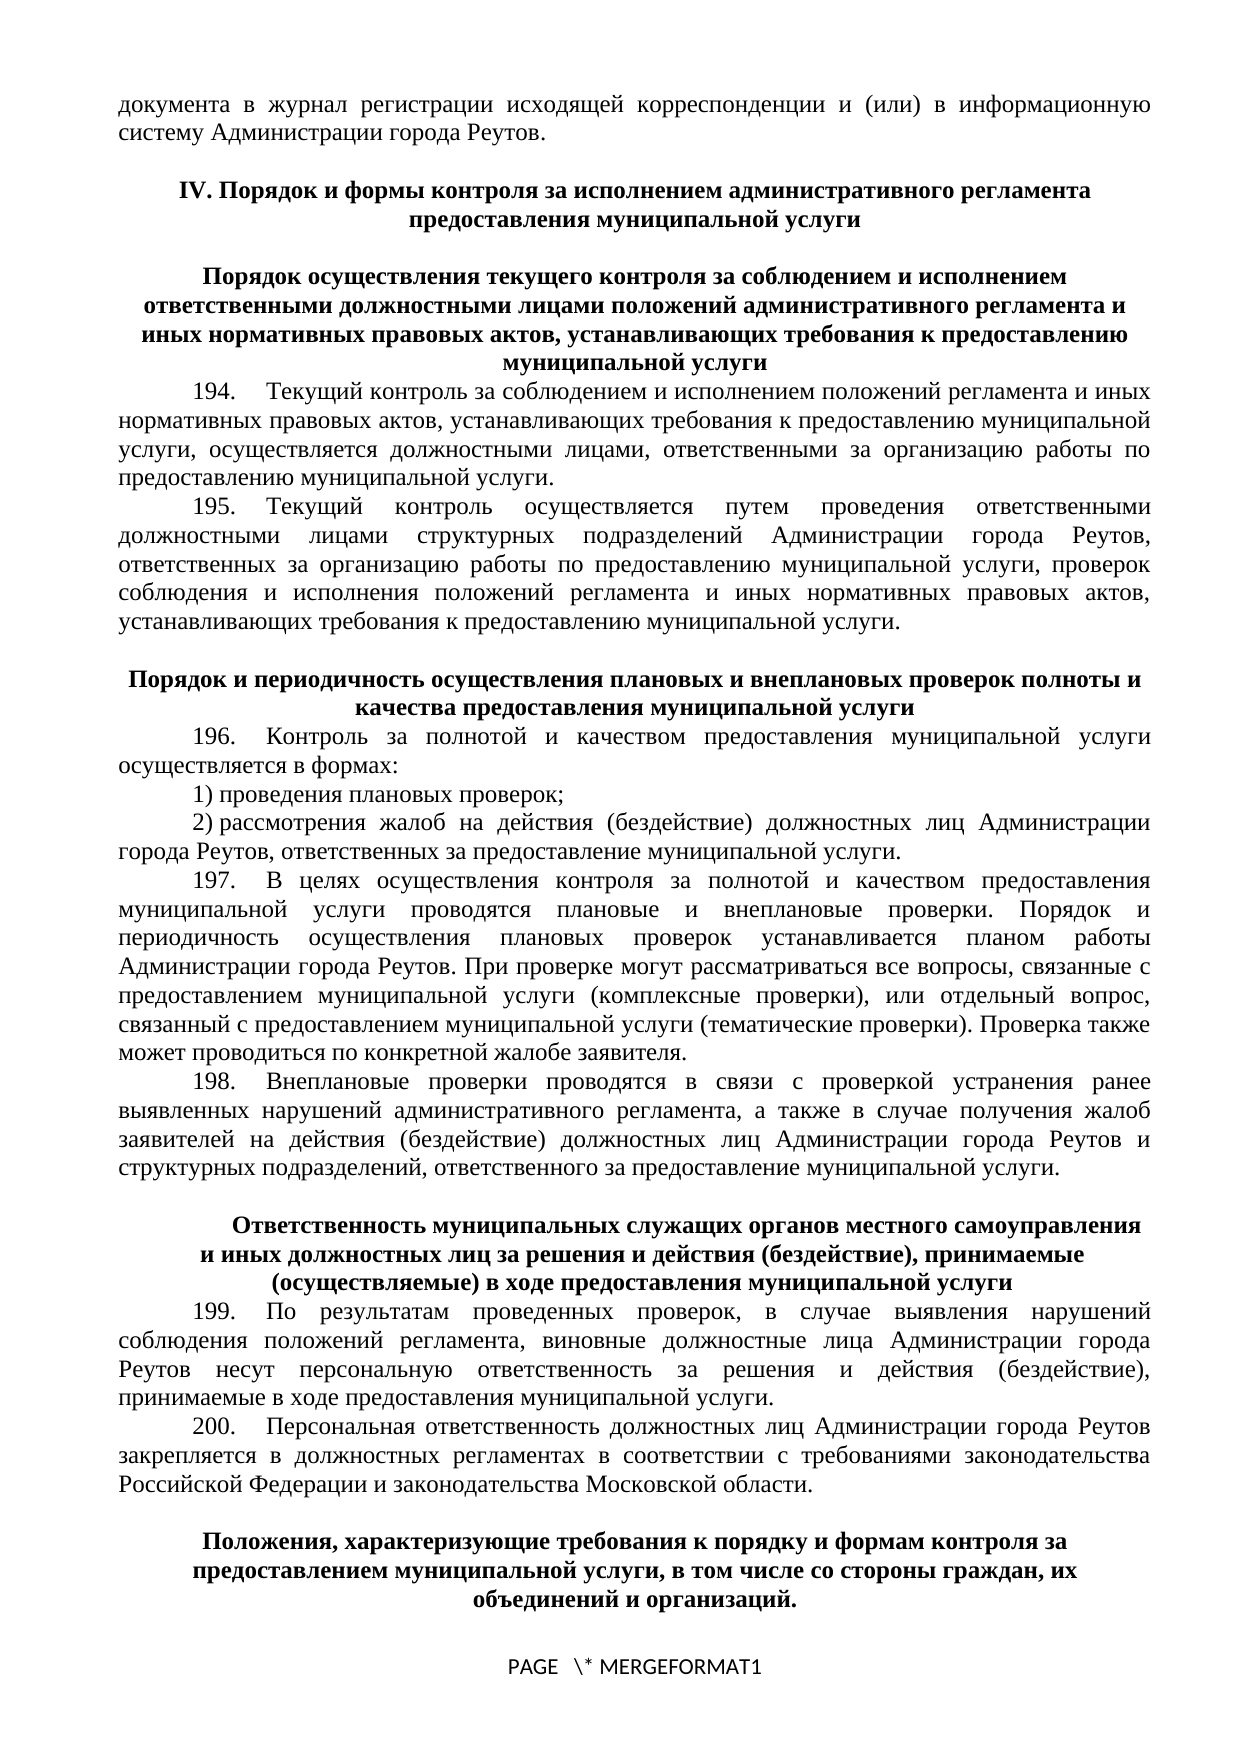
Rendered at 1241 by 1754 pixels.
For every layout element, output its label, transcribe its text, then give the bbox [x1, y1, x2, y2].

list По результатам проведенных проверок, в случае выявления нарушений соблюдения положений регламента, виновные должностные лица Администрации города Реутов несут персональную ответственность за решения и действия (бездействие), принимаемые в ходе предоставления муниципальной услуги. [118, 1296, 1152, 1411]
text 2) рассмотрения жалоб на действия (бездействие) должностных лиц Администрации города Реутов, ответственных за предоставление муниципальной услуги. [118, 807, 1152, 865]
text Ответственность муниципальных служащих органов местного самоуправления и иных должностных лиц за решения и действия (бездействие), принимаемые (осуществляемые) в ходе предоставления муниципальной услуги [133, 1210, 1152, 1296]
text Порядок осуществления текущего контроля за соблюдением и исполнением ответственными должностными лицами положений административного регламента и иных нормативных правовых актов, устанавливающих требования к предоставлению муниципальной услуги [118, 261, 1152, 376]
text 1) проведения плановых проверок; [118, 779, 1152, 807]
text Порядок и периодичность осуществления плановых и внеплановых проверок полноты и качества предоставления муниципальной услуги [118, 664, 1152, 721]
list Персональная ответственность должностных лиц Администрации города Реутов закрепляется в должностных регламентах в соответствии с требованиями законодательства Российской Федерации и законодательства Московской области. [118, 1411, 1152, 1497]
list Контроль за полнотой и качеством предоставления муниципальной услуги осуществляется в формах: [118, 721, 1152, 779]
text IV. Порядок и формы контроля за исполнением административного регламента предоставления муниципальной услуги [118, 175, 1152, 232]
list В целях осуществления контроля за полнотой и качеством предоставления муниципальной услуги проводятся плановые и внеплановые проверки. Порядок и периодичность осуществления плановых проверок устанавливается планом работы Администрации города Реутов. При проверке могут рассматриваться все вопросы, связанные с предоставлением муниципальной услуги (комплексные проверки), или отдельный вопрос, связанный с предоставлением муниципальной услуги (тематические проверки). Проверка также может проводиться по конкретной жалобе заявителя. [118, 865, 1152, 1066]
list Текущий контроль осуществляется путем проведения ответственными должностными лицами структурных подразделений Администрации города Реутов, ответственных за организацию работы по предоставлению муниципальной услуги, проверок соблюдения и исполнения положений регламента и иных нормативных правовых актов, устанавливающих требования к предоставлению муниципальной услуги. [118, 491, 1152, 635]
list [118, 89, 1152, 146]
list Текущий контроль за соблюдением и исполнением положений регламента и иных нормативных правовых актов, устанавливающих требования к предоставлению муниципальной услуги, осуществляется должностными лицами, ответственными за организацию работы по предоставлению муниципальной услуги. [118, 376, 1152, 491]
text Положения, характеризующие требования к порядку и формам контроля за предоставлением муниципальной услуги, в том числе со стороны граждан, их объединений и организаций. [118, 1526, 1152, 1612]
list Внеплановые проверки проводятся в связи с проверкой устранения ранее выявленных нарушений административного регламента, а также в случае получения жалоб заявителей на действия (бездействие) должностных лиц Администрации города Реутов и структурных подразделений, ответственного за предоставление муниципальной услуги. [118, 1066, 1152, 1181]
